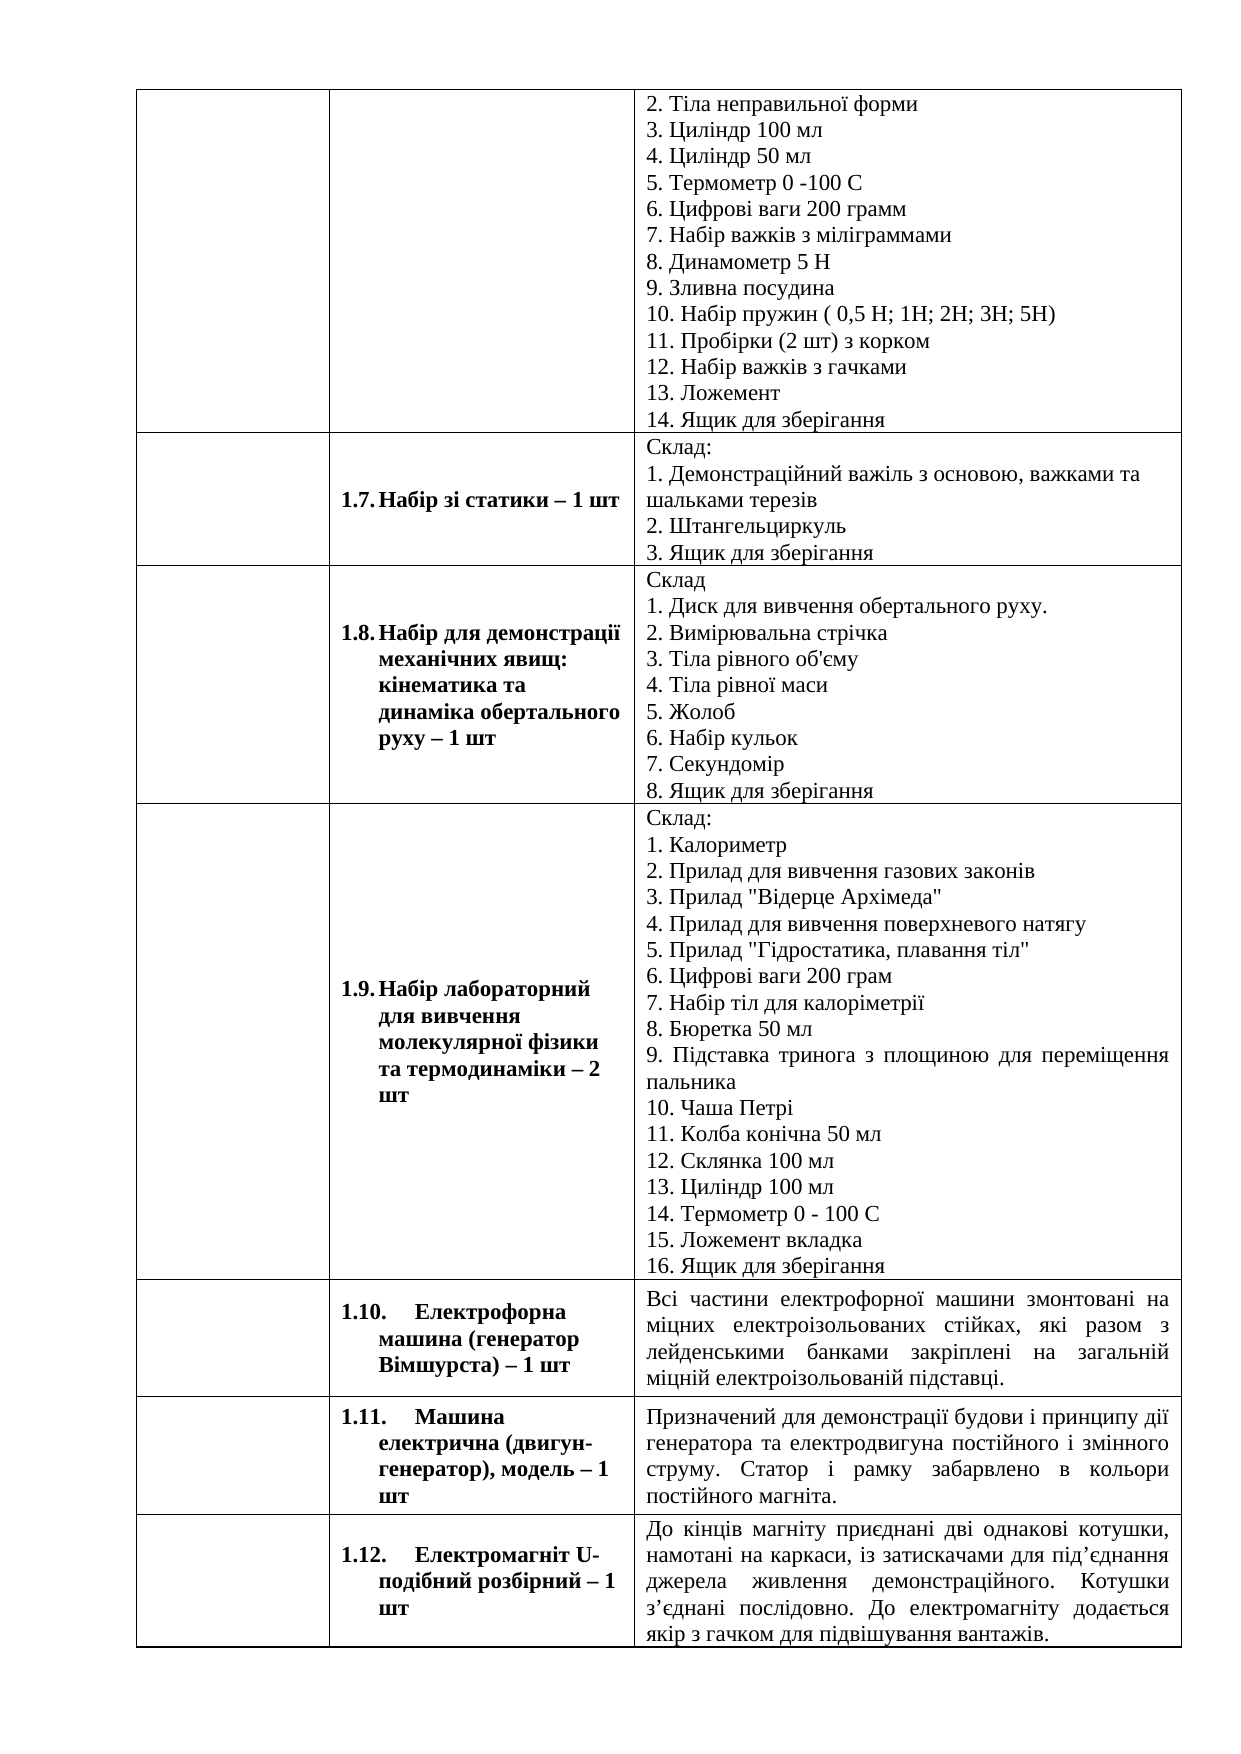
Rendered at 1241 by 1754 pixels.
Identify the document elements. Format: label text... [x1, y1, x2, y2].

table_cell Набір лабораторний для вивчення молекулярної фізики та термодинаміки – 2 шт [330, 804, 634, 1279]
table_cell Набір для демонстрації механічних явищ: кінематика та динаміка обертального руху – 1 шт [330, 566, 634, 803]
table_cell Машина електрична (двигун-генератор), модель – 1 шт [330, 1397, 634, 1514]
table_cell [137, 1515, 329, 1646]
table_cell [137, 566, 329, 803]
table_cell [137, 804, 329, 1279]
table_cell [137, 90, 329, 432]
table_cell [137, 1280, 329, 1396]
table_cell Склад: 1. Калориметр 2. Прилад для вивчення газових законів 3. Прилад "Відерце Архімеда" 4. Прилад для вивчення поверхневого натягу 5. Прилад "Гідростатика, плавання тіл" 6. Цифрові ваги 200 грам 7. Набір тіл для калоріметрії 8. Бюретка 50 мл 9. Підставка тринога з площиною для переміщення пальника 10. Чаша Петрі 11. Колба конічна 50 мл 12. Склянка 100 мл 13. Циліндр 100 мл 14. Термометр 0 - 100 С 15. Ложемент вкладка 16. Ящик для зберігання [635, 804, 1181, 1279]
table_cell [330, 90, 634, 432]
table_cell [137, 1397, 329, 1514]
table_cell Електрофорна машина (генератор Вімшурста) – 1 шт [330, 1280, 634, 1396]
table_cell [137, 433, 329, 565]
table_cell Всі частини електрофорної машини змонтовані на міцних електроізольованих стійках, які разом з лейденськими банками закріплені на загальній міцній електроізольованій підставці. [635, 1280, 1181, 1396]
table_cell До кінців магніту приєднані дві однакові котушки, намотані на каркаси, із затискачами для під’єднання джерела живлення демонстраційного. Котушки з’єднані послідовно. До електромагніту додається якір з гачком для підвішування вантажів. [635, 1515, 1181, 1646]
table_cell Призначений для демонстрації будови і принципу дії генератора та електродвигуна постійного і змінного струму. Статор і рамку забарвлено в кольори постійного магніта. [635, 1397, 1181, 1514]
table_cell Набір зі статики – 1 шт [330, 433, 634, 565]
table_cell Електромагніт U-подібний розбірний – 1 шт [330, 1515, 634, 1646]
table_cell Склад: 1. Демонстраційний важіль з основою, важками та шальками терезів 2. Штангельциркуль 3. Ящик для зберігання [635, 433, 1181, 565]
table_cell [635, 90, 1181, 432]
table_cell Склад 1. Диск для вивчення обертального руху. 2. Вимірювальна стрічка 3. Тіла рівного об'єму 4. Тіла рівної маси 5. Жолоб 6. Набір кульок 7. Секундомір 8. Ящик для зберігання [635, 566, 1181, 803]
